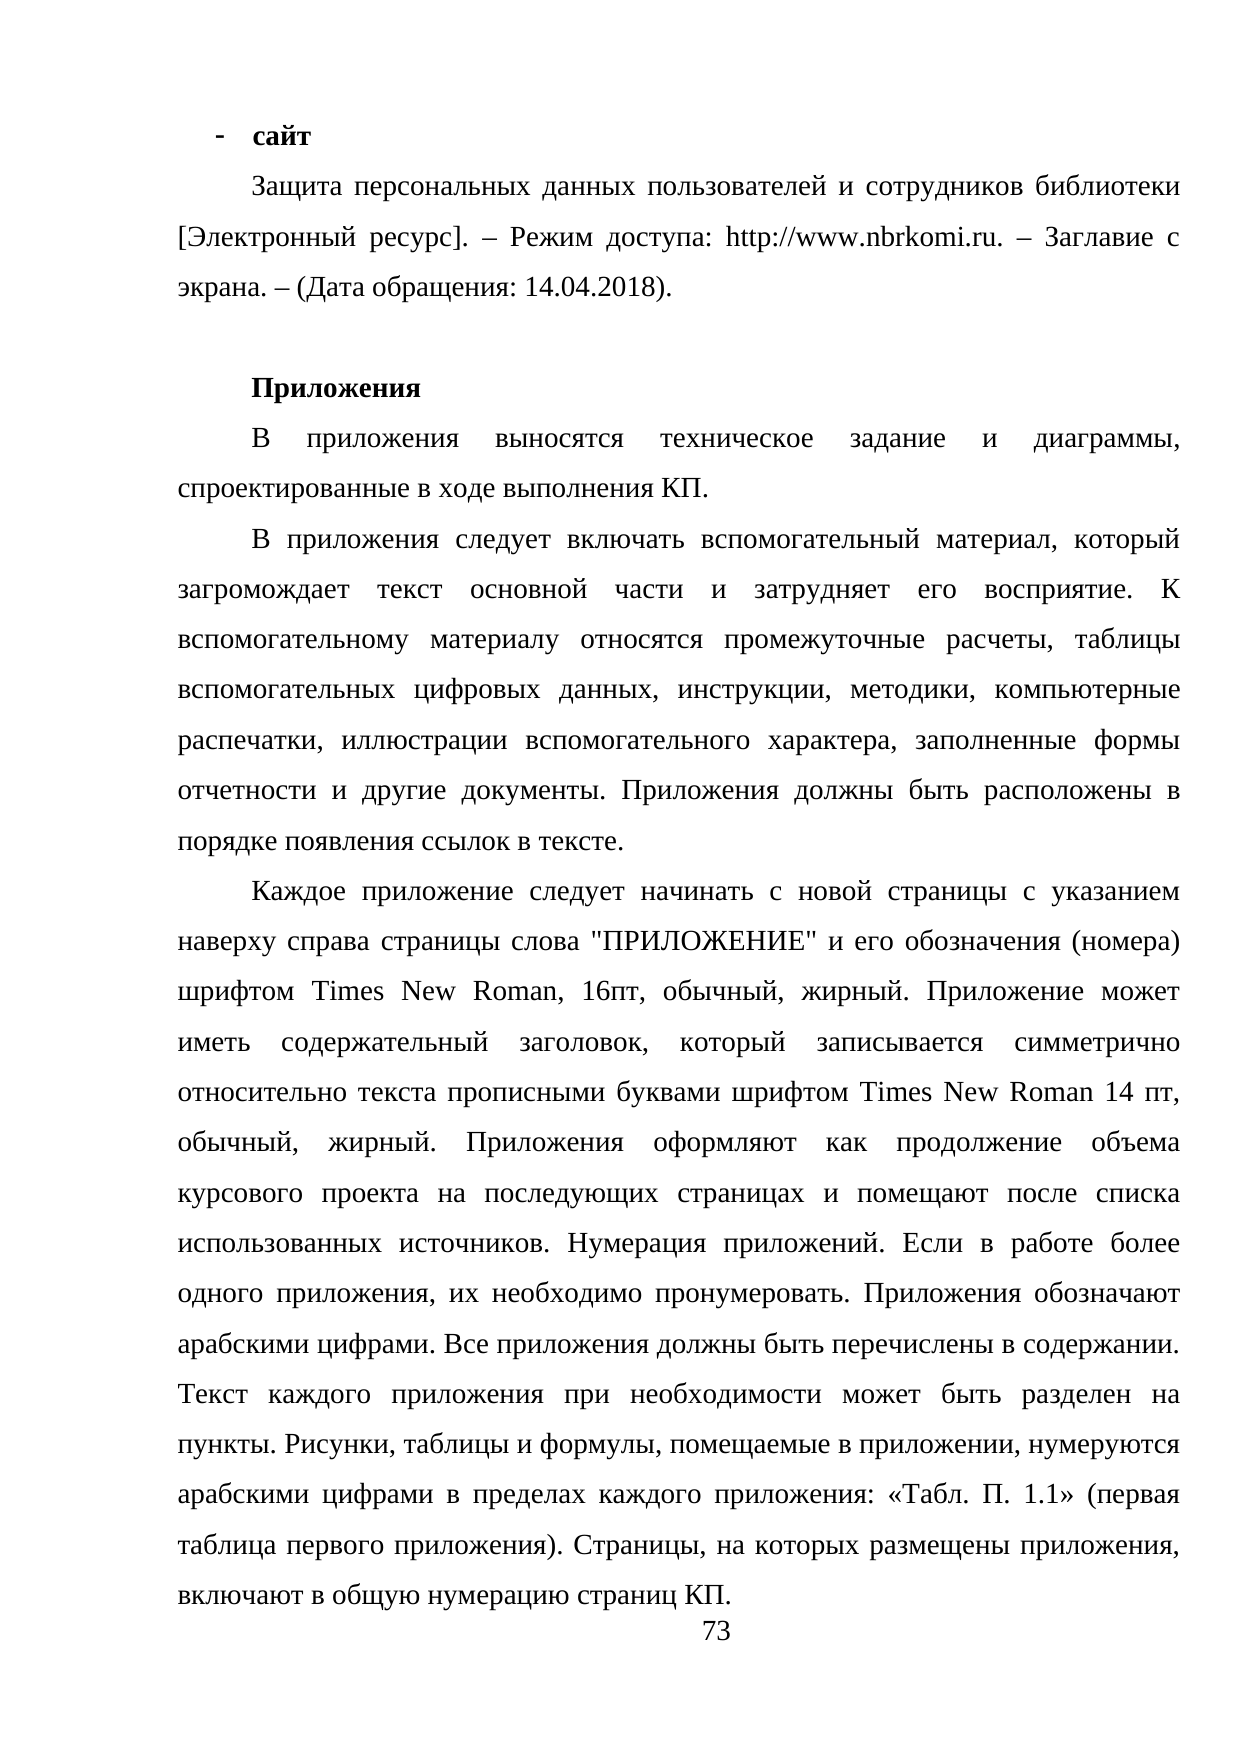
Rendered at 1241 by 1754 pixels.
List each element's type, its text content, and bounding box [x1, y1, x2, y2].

text Приложения [177, 370, 1181, 403]
text В приложения выносятся техническое задание и диаграммы, спроектированные в ходе выполнения КП. [177, 420, 1181, 504]
text В приложения следует включать вспомогательный материал, который загромождает текст основной части и затрудняет его восприятие. К вспомогательному материалу относятся промежуточные расчеты, таблицы вспомогательных цифровых данных, инструкции, методики, компьютерные распечатки, иллюстрации вспомогательного характера, заполненные формы отчетности и другие документы. Приложения должны быть расположены в порядке появления ссылок в тексте. [177, 521, 1181, 856]
text Защита персональных данных пользователей и сотрудников библиотеки [Электронный ресурс]. – Режим доступа: http://www.nbrkomi.ru. – Заглавие с экрана. – (Дата обращения: 14.04.2018). [177, 168, 1181, 303]
text Каждое приложение следует начинать с новой страницы с указанием наверху справа страницы слова "ПРИЛОЖЕНИЕ" и его обозначения (номера) шрифтом Times New Roman, 16пт, обычный, жирный. Приложение может иметь содержательный заголовок, который записывается симметрично относительно текста прописными буквами шрифтом Times New Roman 14 пт, обычный, жирный. Приложения оформляют как продолжение объема курсового проекта на последующих страницах и помещают после списка использованных источников. Нумерация приложений. Если в работе более одного приложения, их необходимо пронумеровать. Приложения обозначают арабскими цифрами. Все приложения должны быть перечислены в содержании. Текст каждого приложения при необходимости может быть разделен на пункты. Рисунки, таблицы и формулы, помещаемые в приложении, нумеруются арабскими цифрами в пределах каждого приложения: «Табл. П. 1.1» (первая таблица первого приложения). Страницы, на которых размещены приложения, включают в общую нумерацию страниц КП. [177, 873, 1181, 1611]
list сайт [215, 118, 1181, 152]
